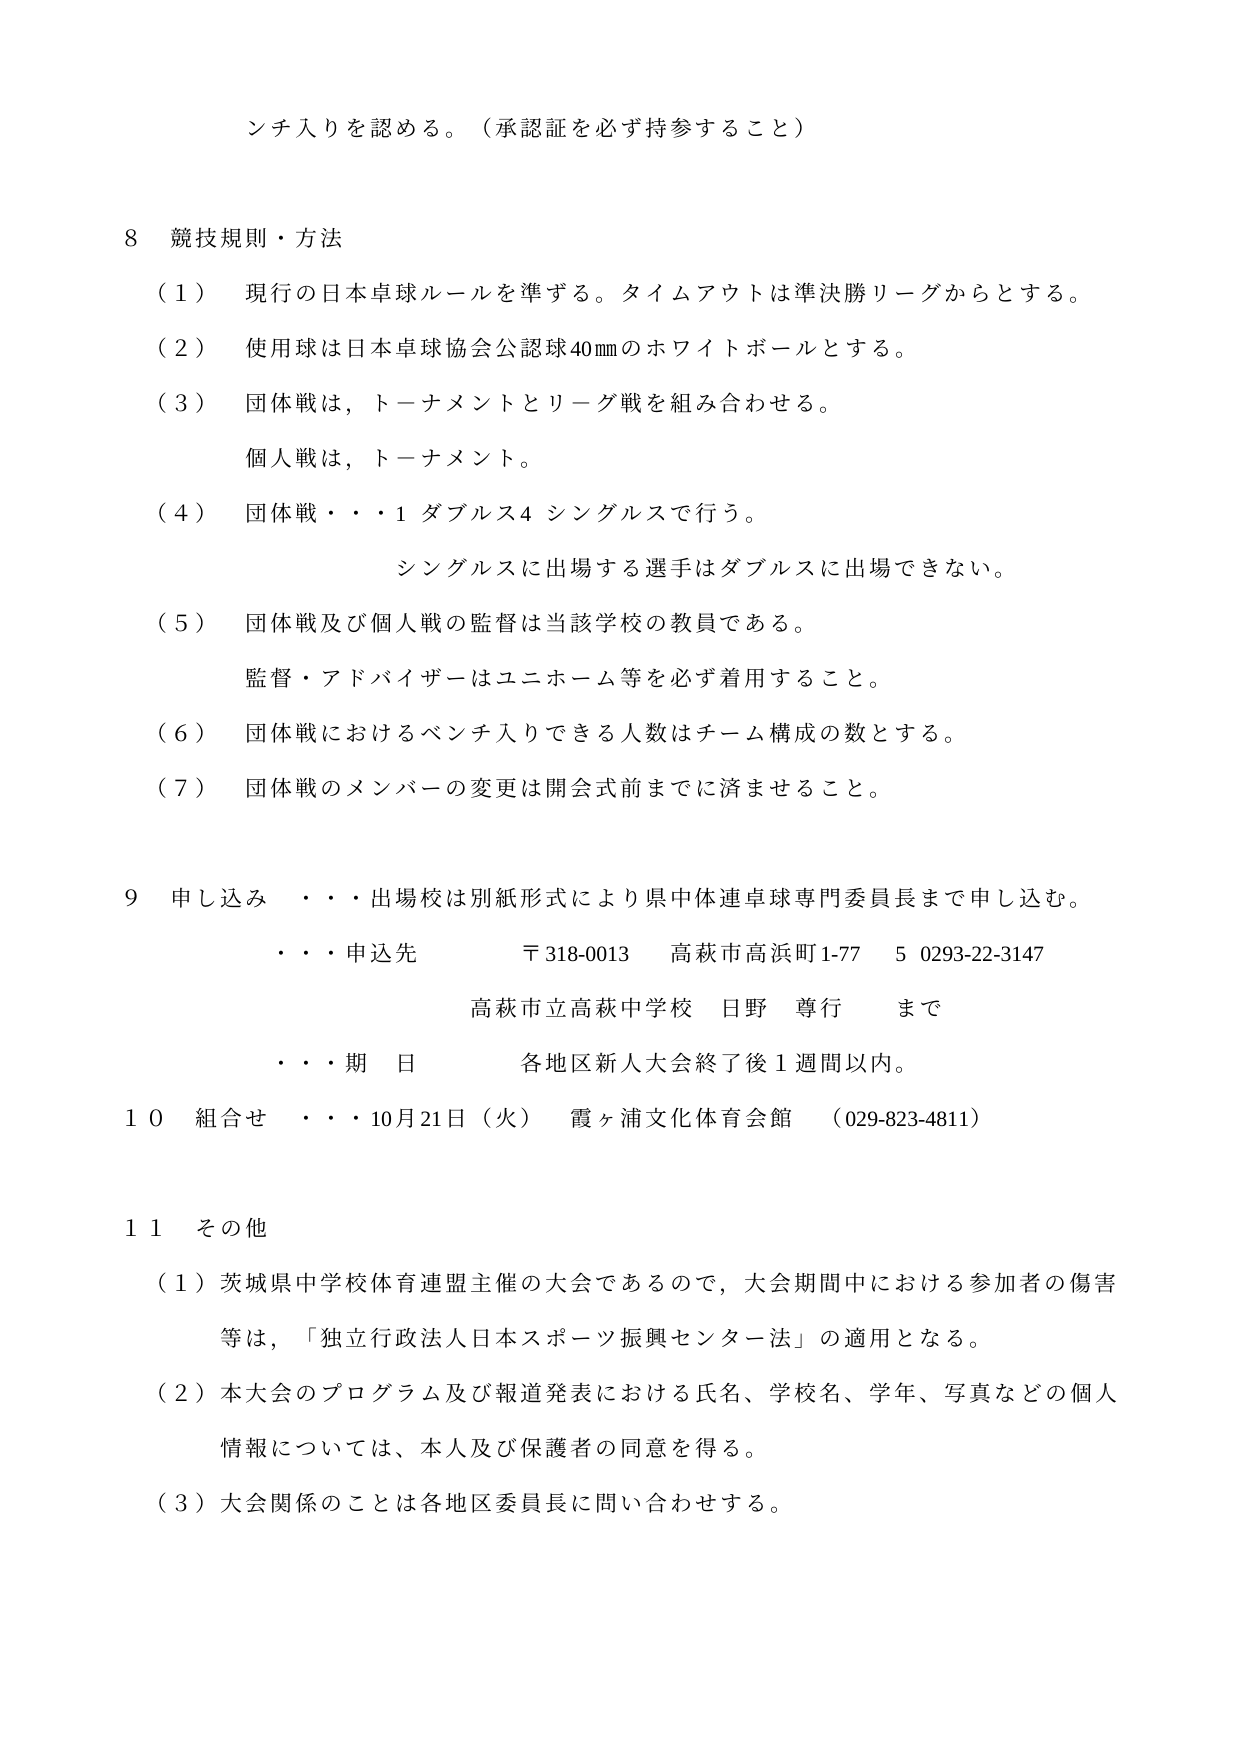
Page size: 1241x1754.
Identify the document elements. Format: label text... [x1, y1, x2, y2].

text ９ 申し込み ・・・出場校は別紙形式により県中体連卓球専門委員長まで申し込む。 [120, 869, 1120, 924]
text （１）茨城県中学校体育連盟主催の大会であるので，大会期間中における参加者の傷害 [120, 1254, 1120, 1309]
text 等は，「独立行政法人日本スポーツ振興センター法」の適用となる。 [120, 1309, 1120, 1364]
text 個人戦は，ト－ナメント。 [120, 429, 1120, 484]
text （６） 団体戦におけるベンチ入りできる人数はチーム構成の数とする。 [120, 704, 1120, 759]
text （３）大会関係のことは各地区委員長に問い合わせする。 [145, 1474, 1120, 1529]
text （７） 団体戦のメンバーの変更は開会式前までに済ませること。 [120, 759, 1120, 814]
text １０ 組合せ ・・・10月21日（火） 霞ヶ浦文化体育会館 （029-823-4811） [120, 1089, 1120, 1144]
text ・・・期 日 各地区新人大会終了後１週間以内。 [120, 1034, 1120, 1089]
text （４） 団体戦・・・1ダブルス4シングルスで行う。 [120, 484, 1120, 539]
text （３） 団体戦は，ト－ナメントとリ－グ戦を組み合わせる。 [120, 374, 1120, 429]
text ・・・申込先 〒318-0013 高萩市高浜町1-77 0293-22-3147 [120, 924, 1120, 979]
text （２） 使用球は日本卓球協会公認球40㎜のホワイトボールとする。 [120, 319, 1120, 374]
text （１） 現行の日本卓球ルールを準ずる。タイムアウトは準決勝リーグからとする。 [120, 264, 1120, 319]
text （２）本大会のプログラム及び報道発表における氏名、学校名、学年、写真などの個人情報については、本人及び保護者の同意を得る。 [120, 1364, 1120, 1474]
text １１ その他 [120, 1199, 1120, 1254]
text ８ 競技規則・方法 [120, 209, 1120, 264]
text 監督・アドバイザーはユニホーム等を必ず着用すること。 [120, 649, 1120, 704]
text ンチ入りを認める。（承認証を必ず持参すること） [120, 99, 1120, 154]
text シングルスに出場する選手はダブルスに出場できない。 [120, 539, 1120, 594]
text （５） 団体戦及び個人戦の監督は当該学校の教員である。 [120, 594, 1120, 649]
text 高萩市立高萩中学校 日野 尊行 まで [120, 979, 1120, 1034]
